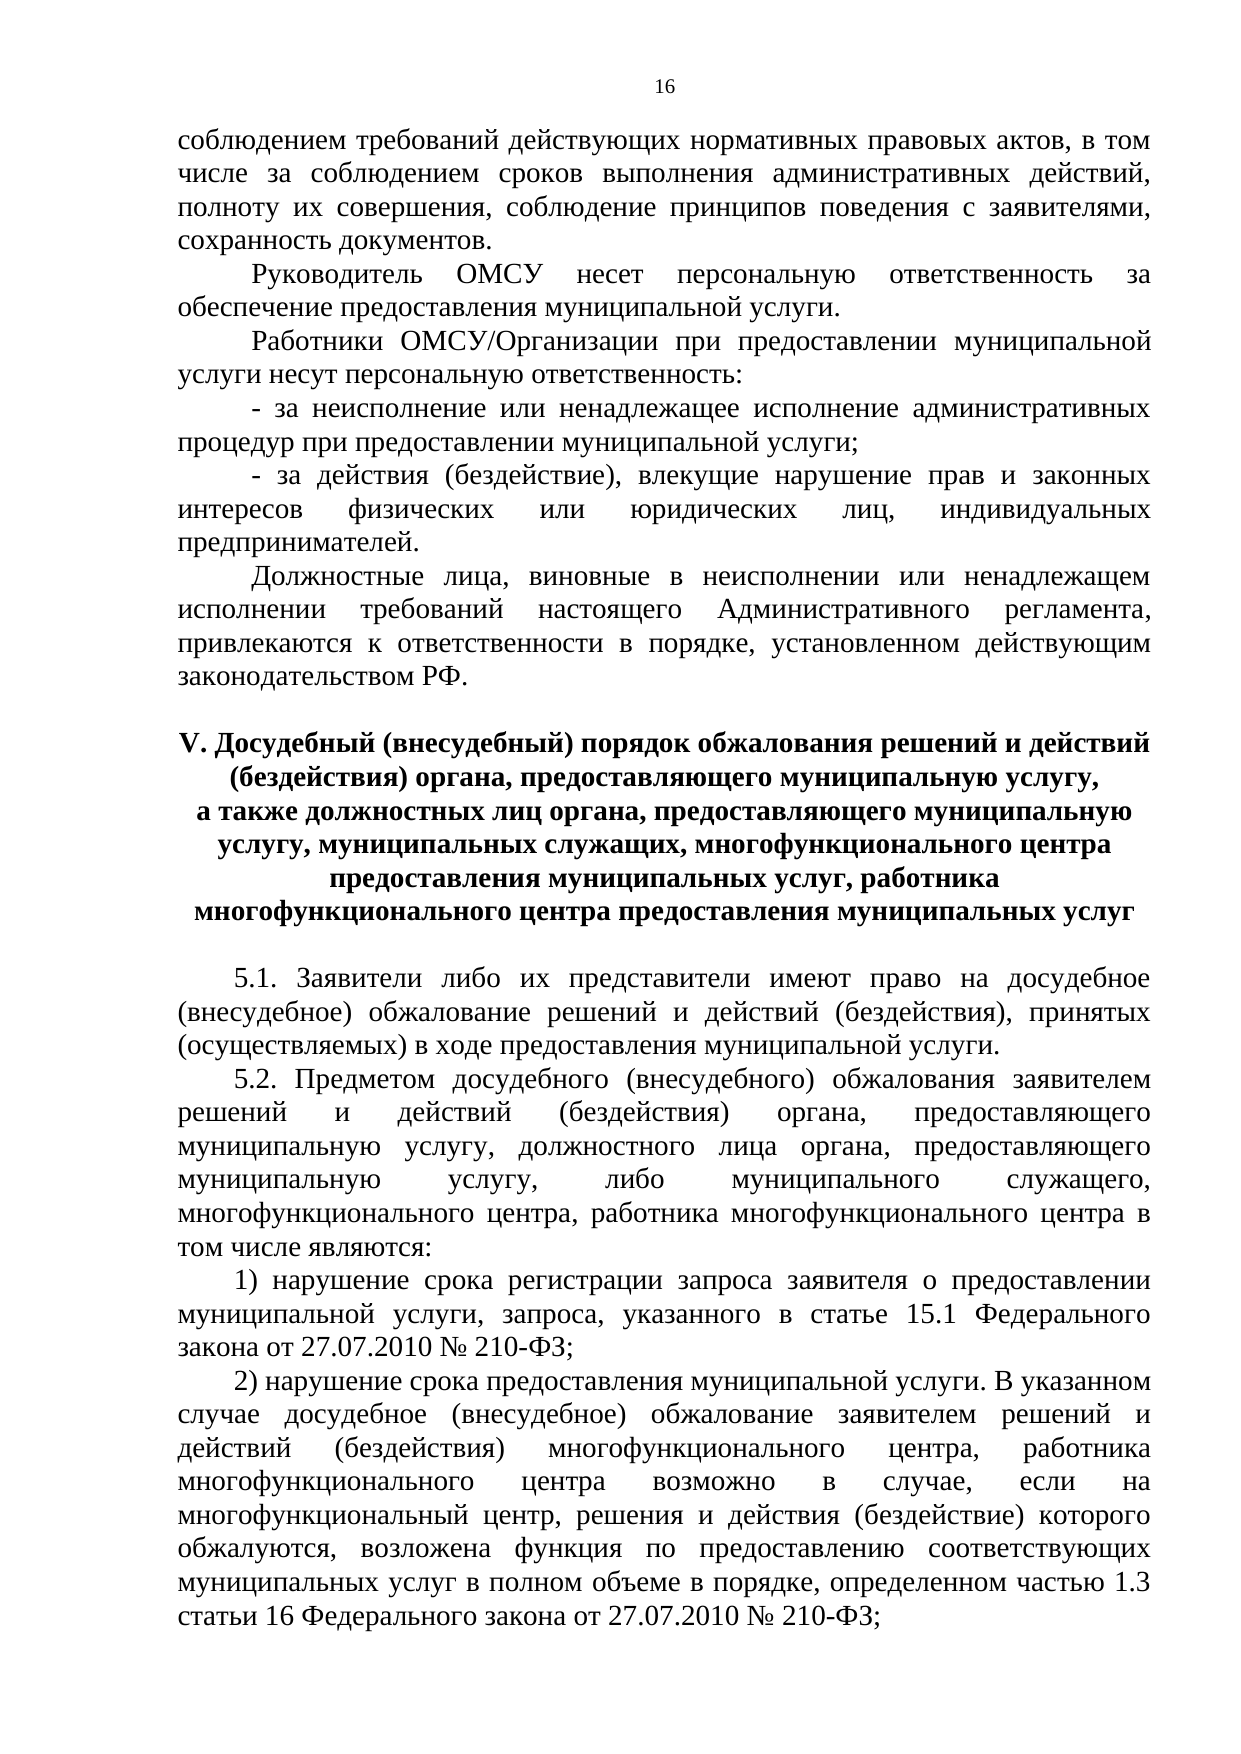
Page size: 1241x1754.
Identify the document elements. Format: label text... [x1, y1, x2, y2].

text - за неисполнение или ненадлежащее исполнение административных процедур при предоставлении муниципальной услуги; [177, 390, 1152, 457]
text 5.2. Предметом досудебного (внесудебного) обжалования заявителем решений и действий (бездействия) органа, предоставляющего муниципальную услугу, должностного лица органа, предоставляющего муниципальную услугу, либо муниципального служащего, многофункционального центра, работника многофункционального центра в том числе являются: [177, 1061, 1152, 1262]
text 1) нарушение срока регистрации запроса заявителя о предоставлении муниципальной услуги, запроса, указанного в статье 15.1 Федерального закона от 27.07.2010 № 210-ФЗ; [177, 1262, 1152, 1363]
text 5.1. Заявители либо их представители имеют право на досудебное (внесудебное) обжалование решений и действий (бездействия), принятых (осуществляемых) в ходе предоставления муниципальной услуги. [177, 960, 1152, 1061]
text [177, 122, 1152, 256]
text а также должностных лиц органа, предоставляющего муниципальную услугу, муниципальных служащих, многофункционального центра предоставления муниципальных услуг, работника многофункционального центра предоставления муниципальных услуг [177, 793, 1152, 927]
text - за действия (бездействие), влекущие нарушение прав и законных интересов физических или юридических лиц, индивидуальных предпринимателей. [177, 457, 1152, 558]
text Должностные лица, виновные в неисполнении или ненадлежащем исполнении требований настоящего Административного регламента, привлекаются к ответственности в порядке, установленном действующим законодательством РФ. [177, 558, 1152, 692]
text Работники ОМСУ/Организации при предоставлении муниципальной услуги несут персональную ответственность: [177, 323, 1152, 390]
text V. Досудебный (внесудебный) порядок обжалования решений и действий (бездействия) органа, предоставляющего муниципальную услугу, [177, 726, 1152, 793]
text 2) нарушение срока предоставления муниципальной услуги. В указанном случае досудебное (внесудебное) обжалование заявителем решений и действий (бездействия) многофункционального центра, работника многофункционального центра возможно в случае, если на многофункциональный центр, решения и действия (бездействие) которого обжалуются, возложена функция по предоставлению соответствующих муниципальных услуг в полном объеме в порядке, определенном частью 1.3 статьи 16 Федерального закона от 27.07.2010 № 210-ФЗ; [177, 1363, 1152, 1631]
text Руководитель ОМСУ несет персональную ответственность за обеспечение предоставления муниципальной услуги. [177, 256, 1152, 323]
